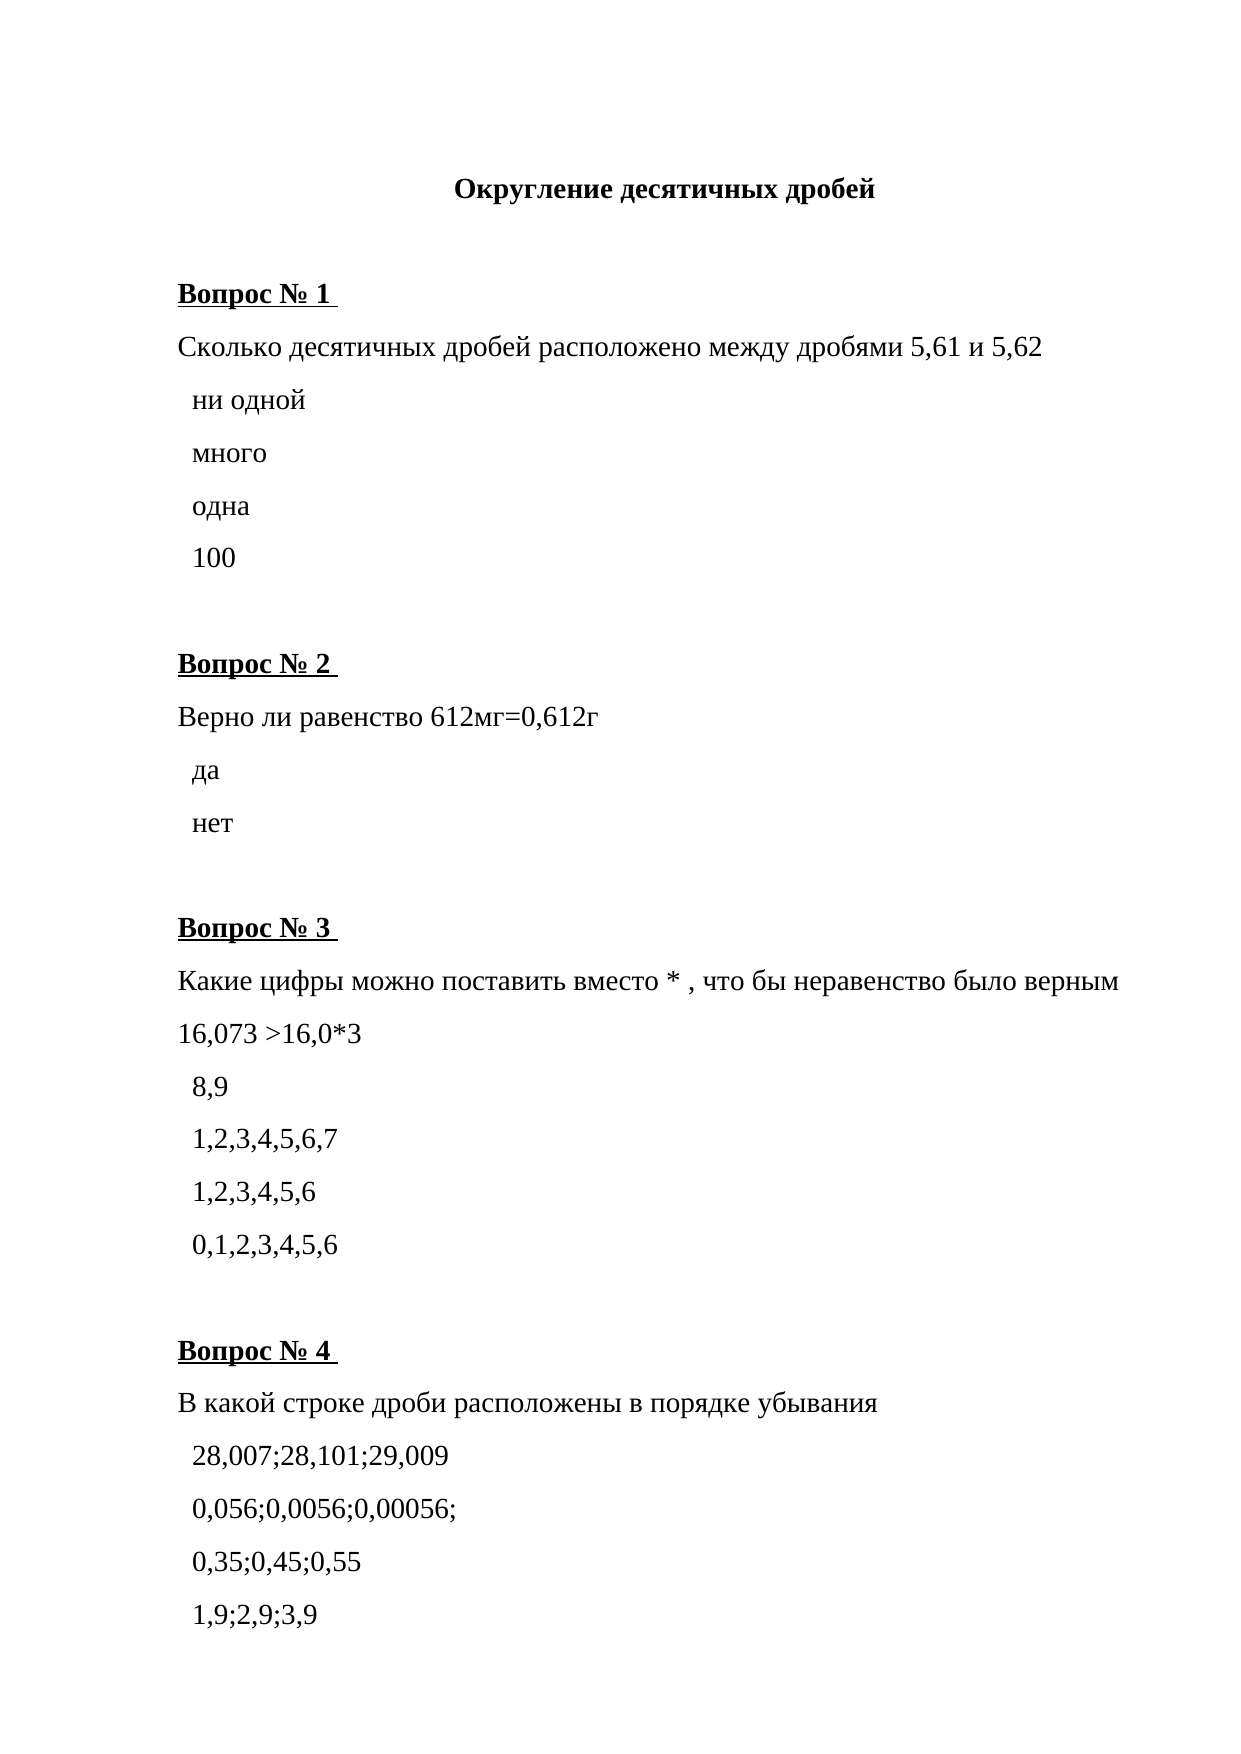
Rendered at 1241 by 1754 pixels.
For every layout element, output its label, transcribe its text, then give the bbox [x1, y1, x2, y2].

text 28,007;28,101;29,009 [177, 1438, 1152, 1472]
text 0,1,2,3,4,5,6 [177, 1227, 1152, 1261]
text Сколько десятичных дробей расположено между дробями 5,61 и 5,62 [177, 329, 1152, 363]
text Вопрос № 4 [177, 1333, 1152, 1366]
text Вопрос № 1 [177, 277, 1152, 310]
text одна [177, 488, 1152, 521]
text Какие цифры можно поставить вместо * , что бы неравенство было верным [177, 963, 1152, 997]
text да [177, 752, 1152, 785]
text 0,35;0,45;0,55 [177, 1544, 1152, 1578]
text В какой строке дроби расположены в порядке убывания [177, 1386, 1152, 1419]
text 8,9 [177, 1069, 1152, 1102]
text нет [177, 805, 1152, 838]
text 0,056;0,0056;0,00056; [177, 1491, 1152, 1525]
text 100 [177, 541, 1152, 574]
text 1,2,3,4,5,6,7 [177, 1122, 1152, 1155]
text 1,9;2,9;3,9 [177, 1597, 1152, 1630]
text Округление десятичных дробей [177, 171, 1152, 204]
text много [177, 435, 1152, 468]
text Вопрос № 2 [177, 646, 1152, 680]
text ни одной [177, 382, 1152, 416]
text 16,073 >16,0*3 [177, 1016, 1152, 1049]
text 1,2,3,4,5,6 [177, 1174, 1152, 1208]
text Вопрос № 3 [177, 910, 1152, 944]
text Верно ли равенство 612мг=0,612г [177, 699, 1152, 733]
